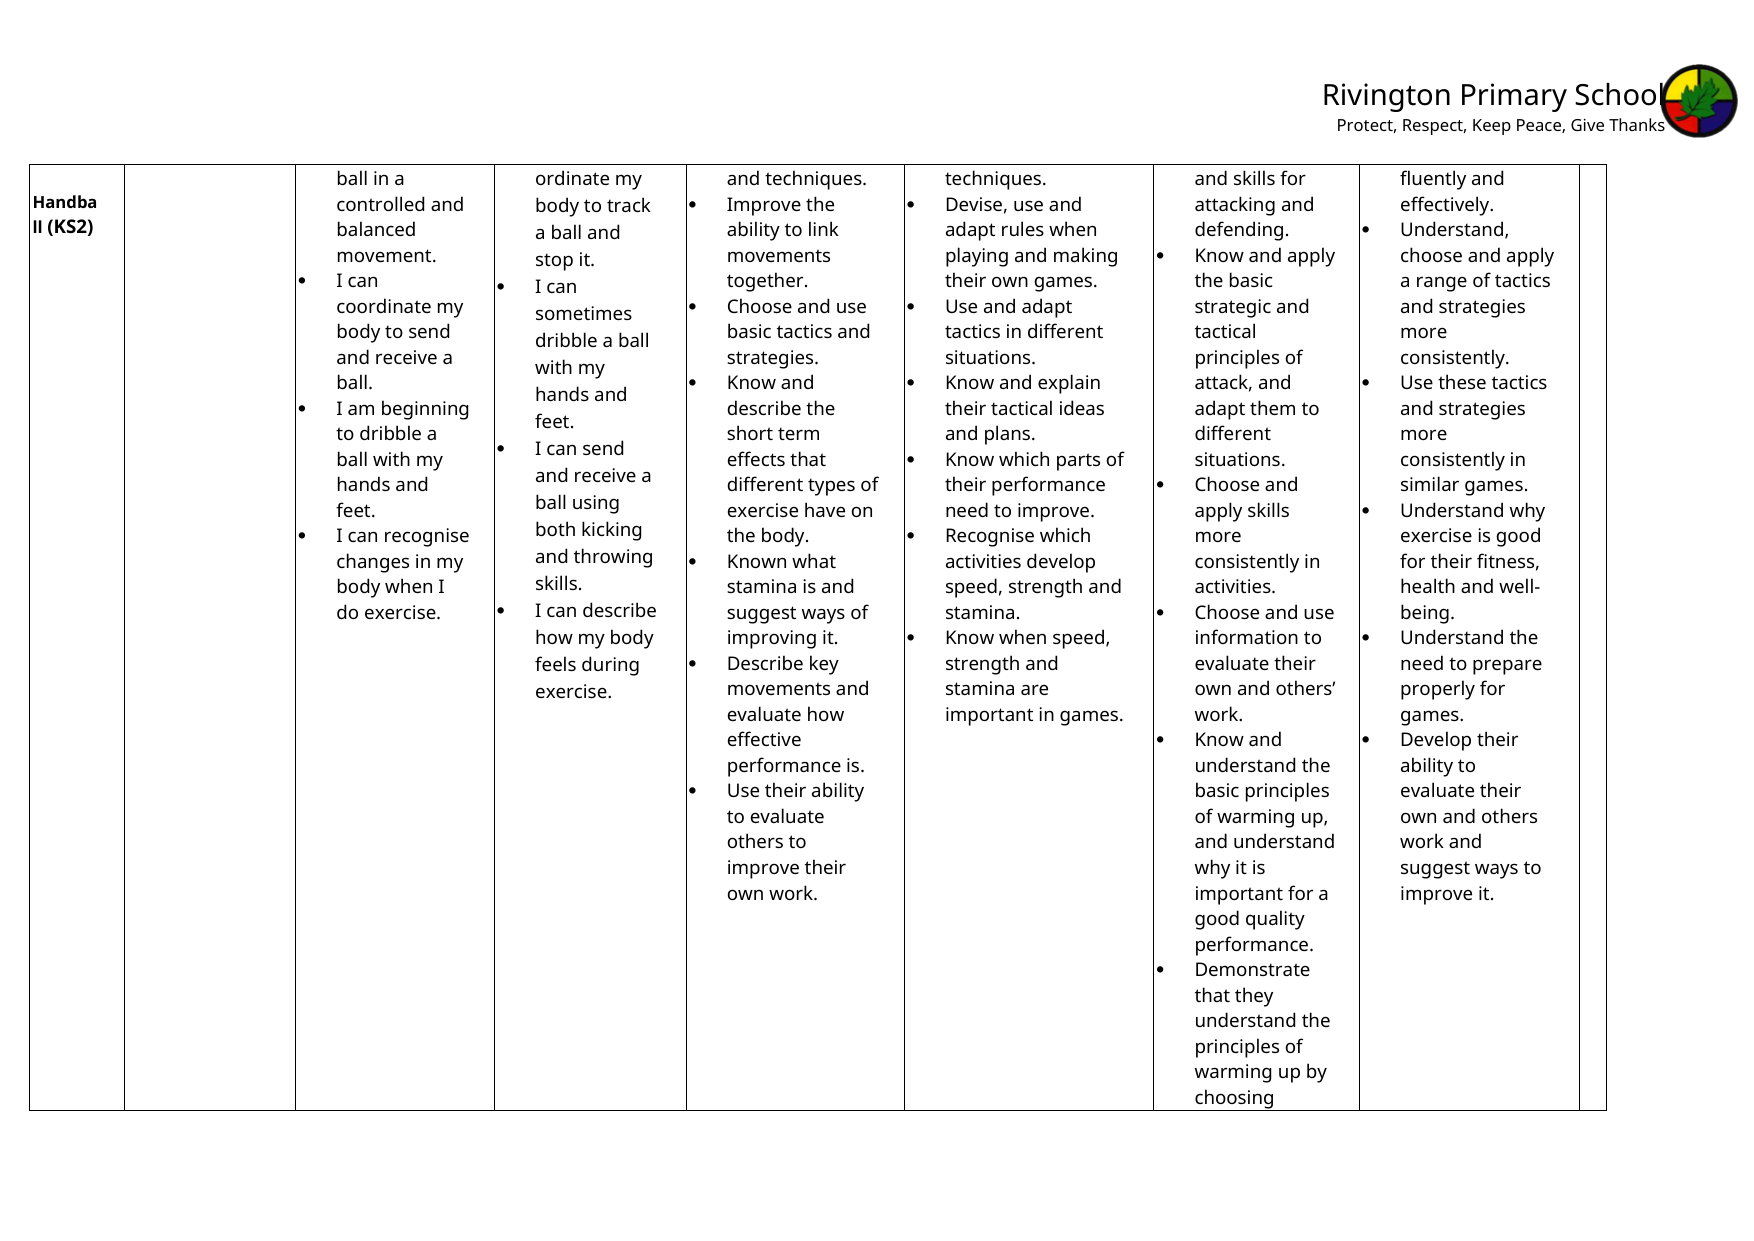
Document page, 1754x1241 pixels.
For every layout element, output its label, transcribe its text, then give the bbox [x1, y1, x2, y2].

picture [1652, 64, 1743, 143]
table_cell [125, 165, 295, 1109]
table_cell [1580, 165, 1606, 1109]
table_cell Ball Skills Handball (KS2) [30, 165, 124, 1109]
